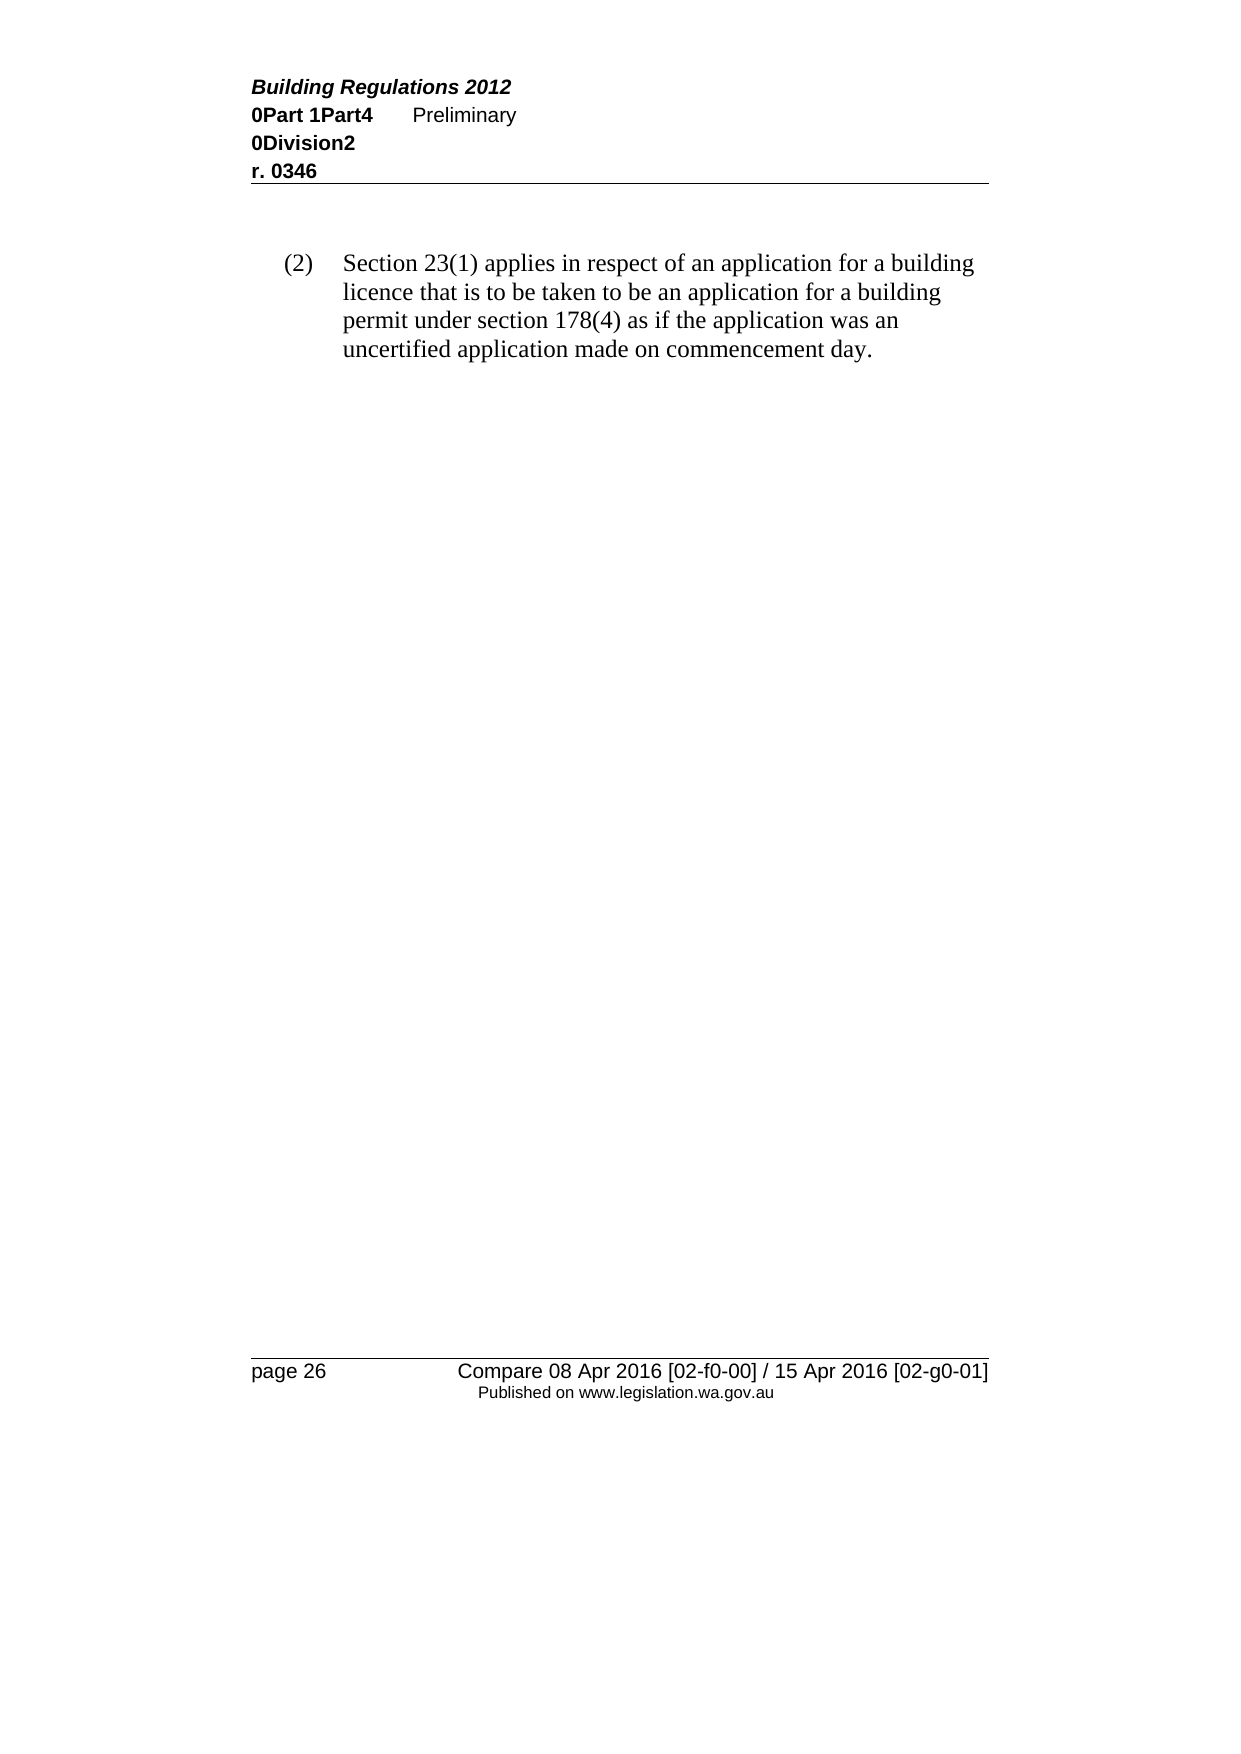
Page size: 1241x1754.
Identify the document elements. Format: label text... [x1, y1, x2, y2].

text (2) Section 23(1) applies in respect of an application for a building licence that is to be taken to be an application for a building permit under section 178(4) as if the application was an uncertified application made on commencement day. [251, 248, 989, 363]
